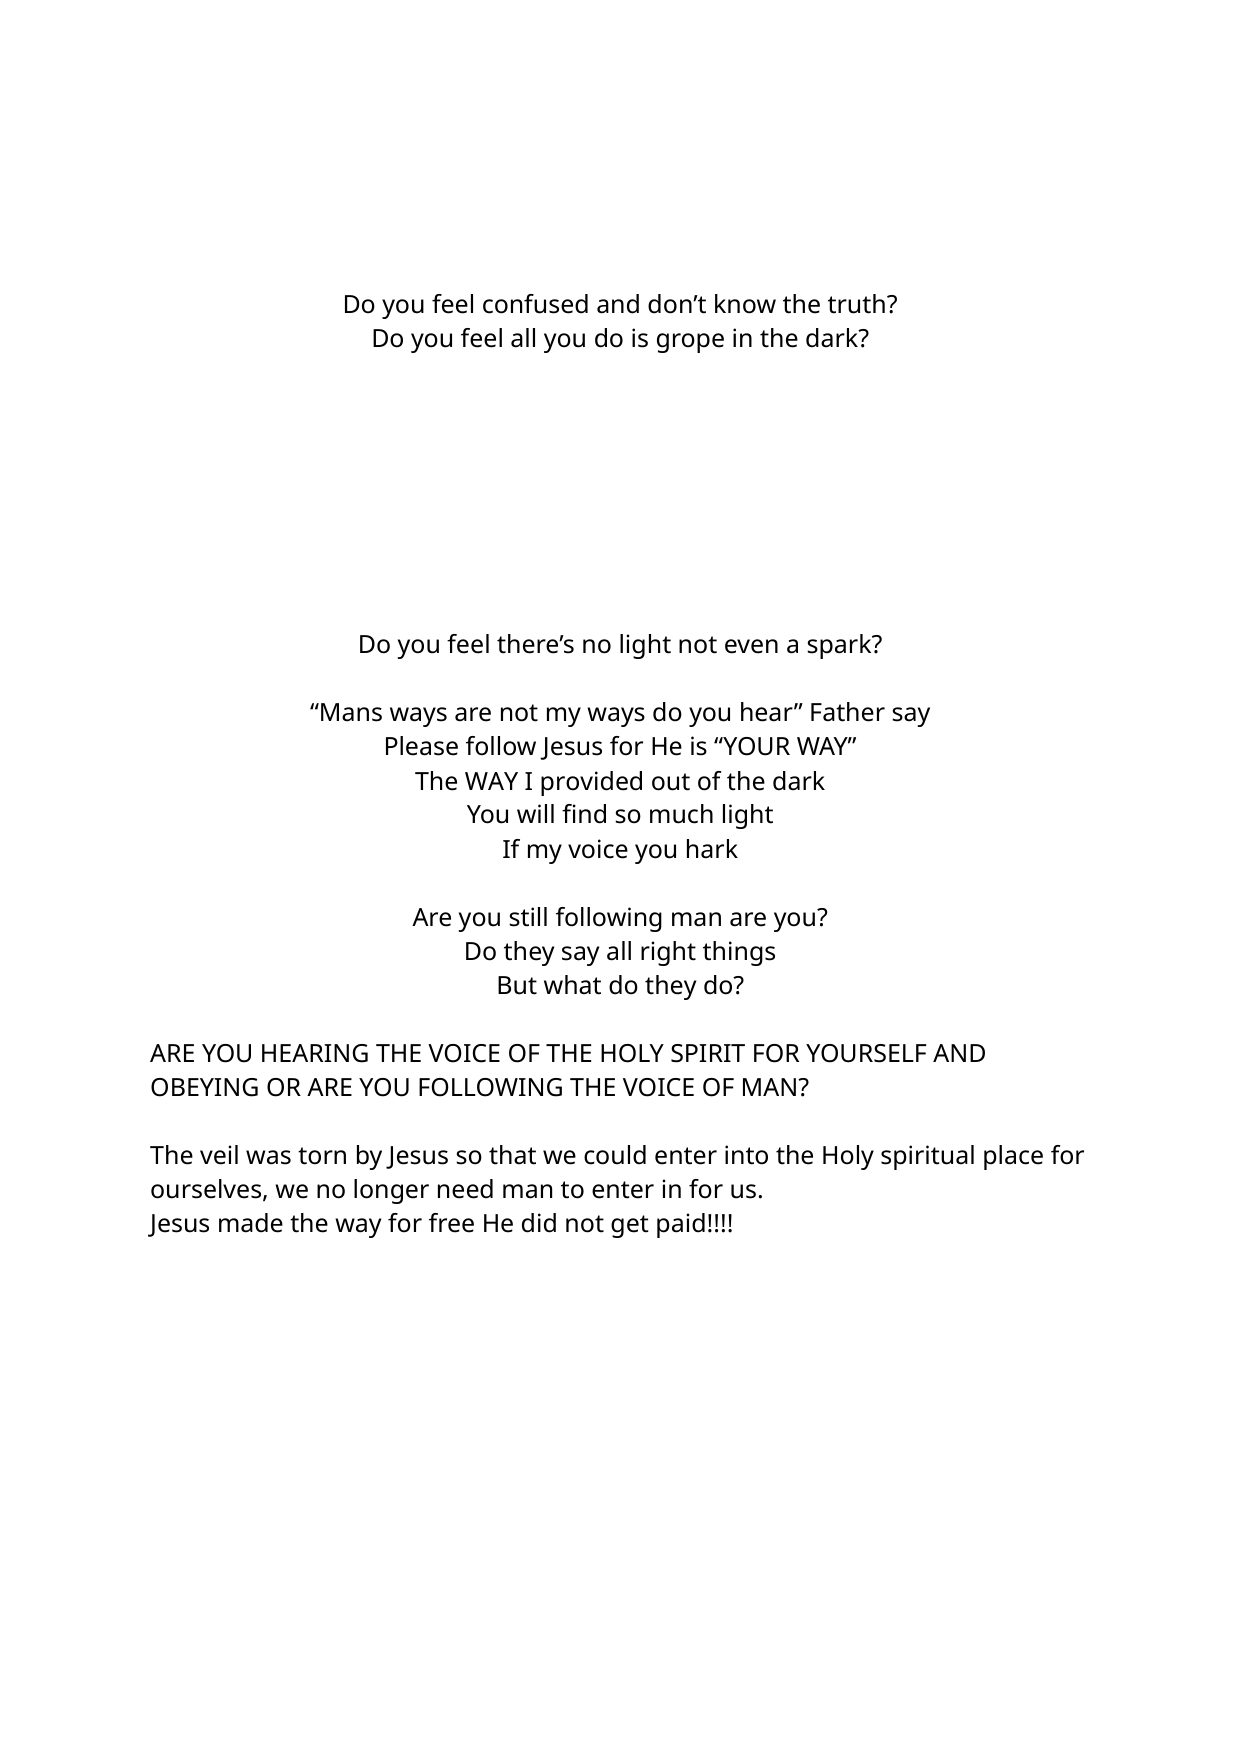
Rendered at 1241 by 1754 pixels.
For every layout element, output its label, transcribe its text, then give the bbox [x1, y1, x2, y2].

text Do they say all right things [150, 933, 1090, 967]
text You will find so much light [150, 797, 1090, 831]
text Do you feel all you do is grope in the dark? [150, 320, 1090, 354]
subtitle The WAY I provided out of the dark [150, 763, 1090, 797]
text The veil was torn by Jesus so that we could enter into the Holy spiritual place for ourselves, we no longer need man to enter in for us. [150, 1138, 1090, 1206]
text Please follow Jesus for He is “YOUR WAY” [150, 729, 1090, 763]
text Are you still following man are you? [150, 899, 1090, 933]
text ARE YOU HEARING THE VOICE OF THE HOLY SPIRIT FOR YOURSELF AND OBEYING OR ARE YOU FOLLOWING THE VOICE OF MAN? [150, 1036, 1090, 1104]
text If my voice you hark [150, 831, 1090, 865]
subtitle But what do they do? [150, 967, 1090, 1002]
text Do you feel there’s no light not even a spark? [150, 627, 1090, 661]
text Jesus made the way for free He did not get paid!!!! [150, 1206, 1090, 1240]
text “Mans ways are not my ways do you hear” Father say [150, 695, 1090, 729]
text Do you feel confused and don’t know the truth? [150, 286, 1090, 320]
